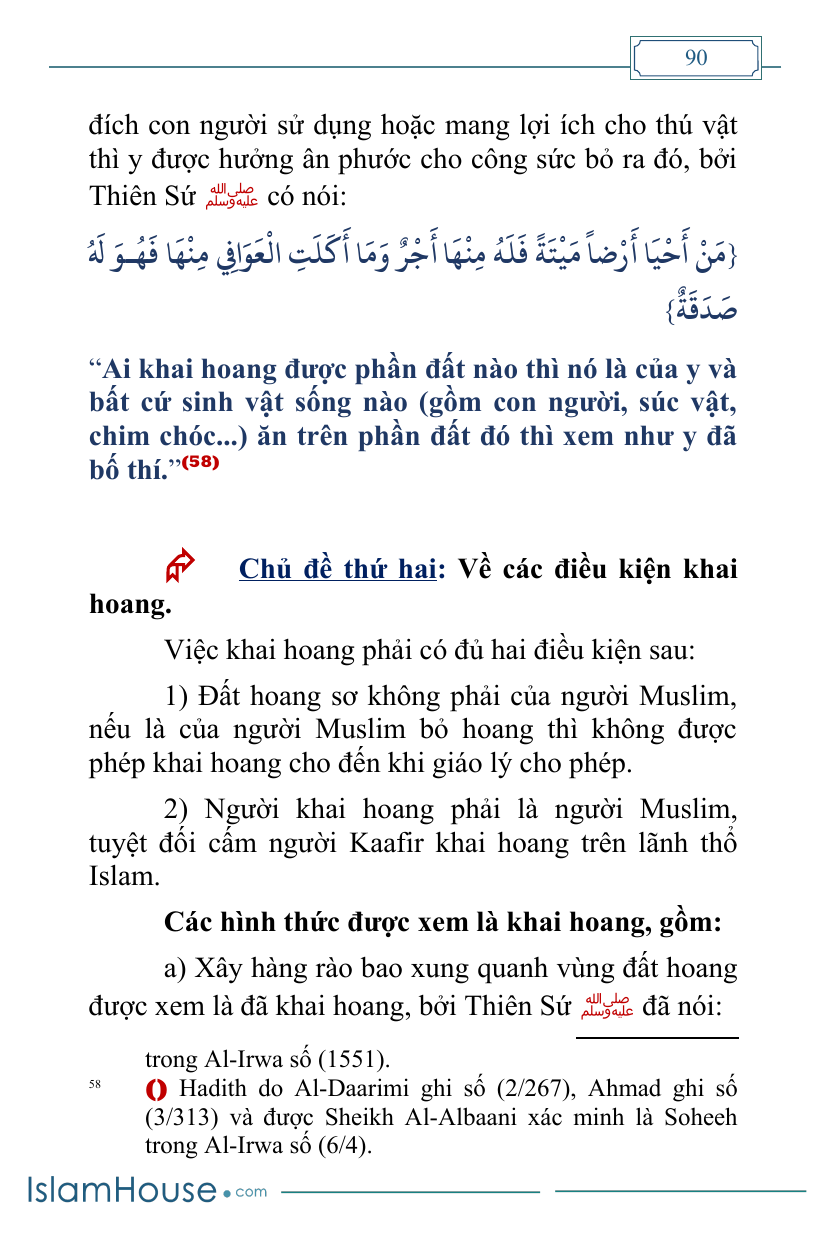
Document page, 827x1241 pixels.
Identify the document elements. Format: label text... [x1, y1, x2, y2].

text 1) Đất hoang sơ không phải của người Muslim, nếu là của người Muslim bỏ hoang thì không được phép khai hoang cho đến khi giáo lý cho phép. [89, 678, 738, 779]
list Chủ đề thứ hai: Về các điều kiện khai hoang. [89, 544, 738, 619]
picture [20, 1171, 541, 1209]
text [89, 107, 738, 213]
text Các hình thức được xem là khai hoang, gồm: [89, 904, 738, 938]
picture [548, 1170, 807, 1208]
text Việc khai hoang phải có đủ hai điều kiện sau: [89, 632, 738, 666]
text a) Xây hàng rào bao xung quanh vùng đất hoang được xem là đã khai hoang, bởi Thiên Sứ ﷺ đã nói: [89, 950, 738, 1023]
text 2) Người khai hoang phải là người Muslim, tuyệt đối cấm người Kaafir khai hoang trên lãnh thổ Islam. [89, 791, 738, 892]
text “Ai khai hoang được phần đất nào thì nó là của y và bất cứ sinh vật sống nào (gồm con người, súc vật, chim chóc...) ăn trên phần đất đó thì xem như y đã bố thí.”() [89, 351, 738, 486]
text {مَنْ أَحْيَا أَرْضاً مَيْتَةً فَلَهُ مِنْهَا أَجْرٌ وَمَا أَكَلَتِ الْعَوَافِي مِنْهَا فَهُوَ لَهُ صَدَقَةٌ} [89, 226, 738, 338]
